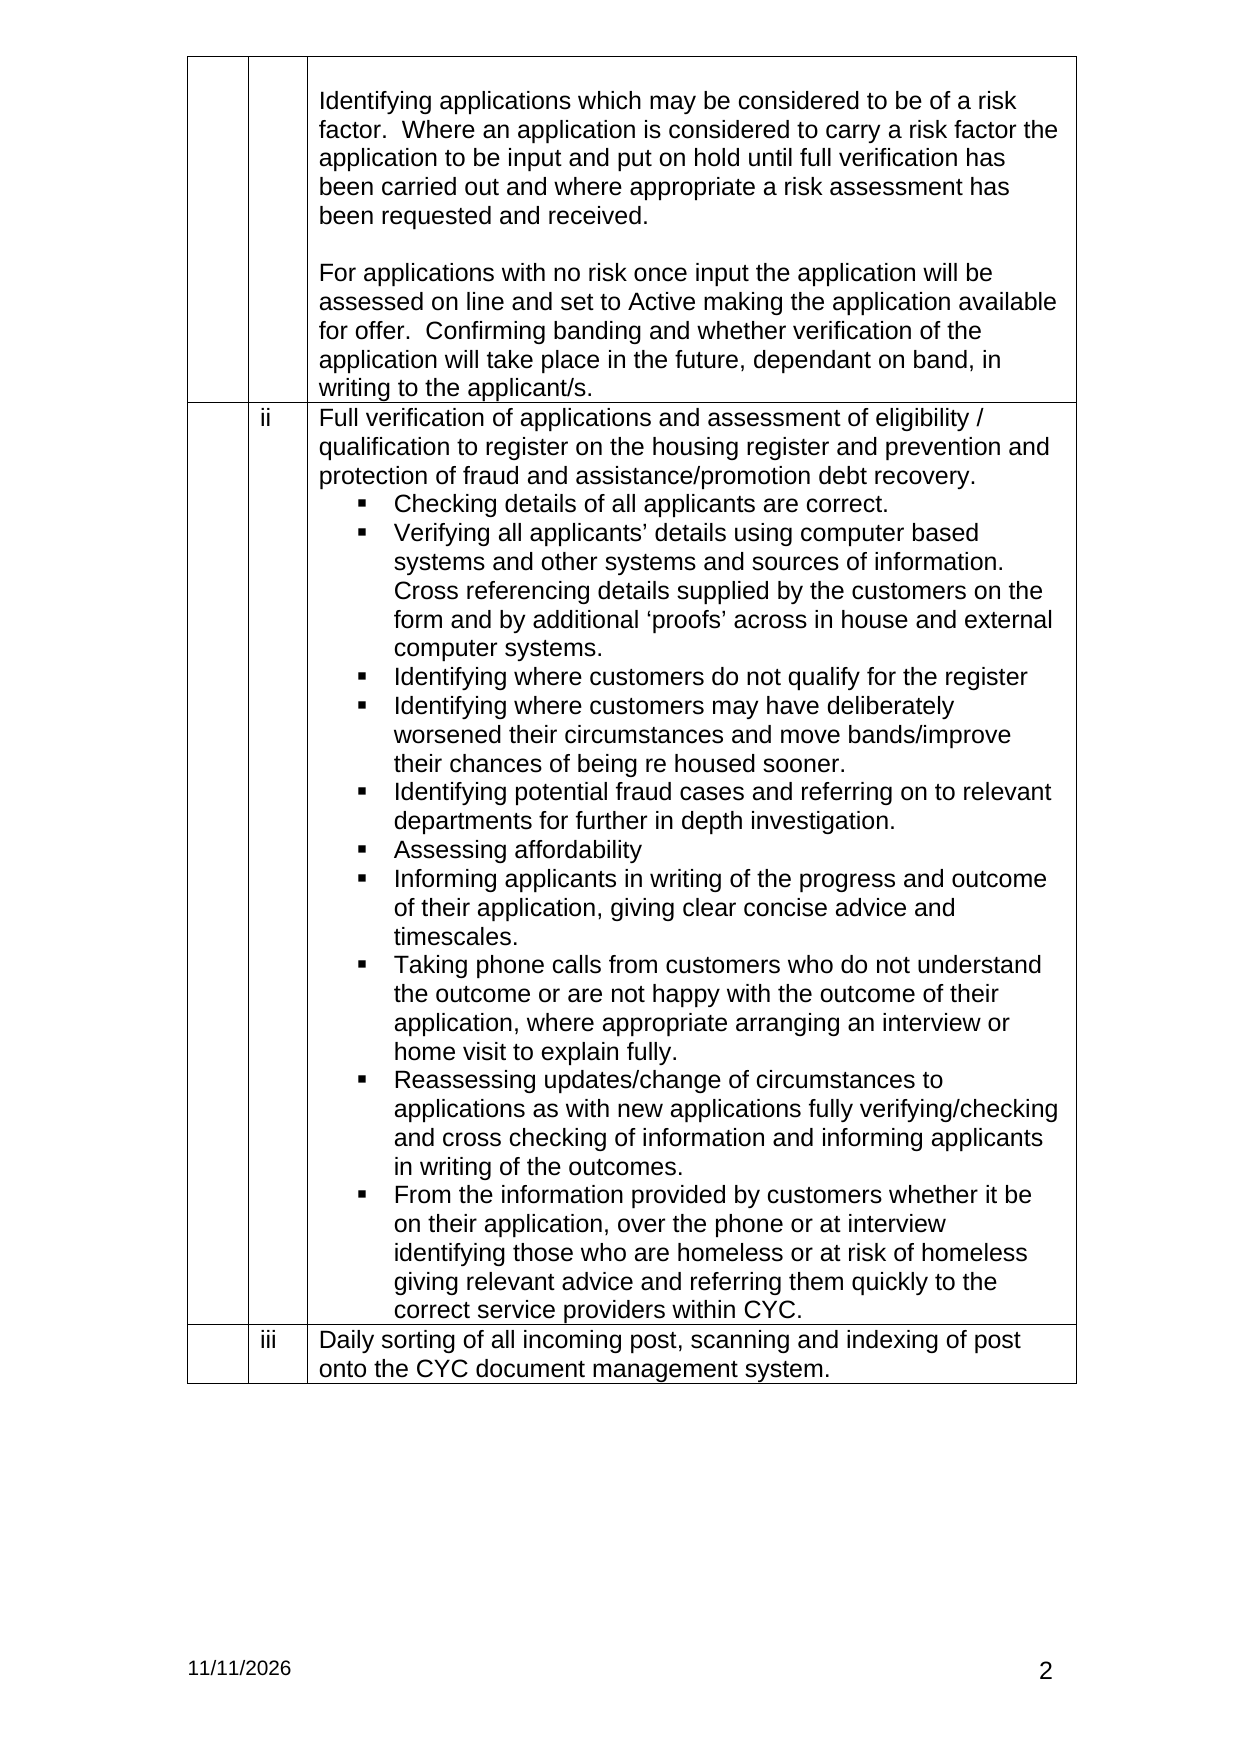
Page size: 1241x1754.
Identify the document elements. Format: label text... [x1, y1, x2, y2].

table_cell ii [249, 403, 307, 1324]
table_cell [188, 1325, 248, 1383]
table_cell [188, 403, 248, 1324]
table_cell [308, 57, 1076, 402]
table_cell Full verification of applications and assessment of eligibility / qualification to register on the housing register and prevention and protection of fraud and assistance/promotion debt recovery. Checking details of all applicants are correct. Verifying all applicants’ details using computer based systems and other systems and sources of information. Cross referencing details supplied by the customers on the form and by additional ‘proofs’ across in house and external computer systems. Identifying where customers do not qualify for the register Identifying where customers may have deliberately worsened their circumstances and move bands/improve their chances of being re housed sooner. Identifying potential fraud cases and referring on to relevant departments for further in depth investigation. Assessing affordability Informing applicants in writing of the progress and outcome of their application, giving clear concise advice and timescales. Taking phone calls from customers who do not understand the outcome or are not happy with the outcome of their application, where appropriate arranging an interview or home visit to explain fully. Reassessing updates/change of circumstances to applications as with new applications fully verifying/checking and cross checking of information and informing applicants in writing of the outcomes. From the information provided by customers whether it be on their application, over the phone or at interview identifying those who are homeless or at risk of homeless giving relevant advice and referring them quickly to the correct service providers within CYC. [308, 403, 1076, 1324]
table_cell Daily sorting of all incoming post, scanning and indexing of post onto the CYC document management system. [308, 1325, 1076, 1383]
table_cell [188, 57, 248, 402]
table_cell i [249, 57, 307, 402]
table_cell iii [249, 1325, 307, 1383]
